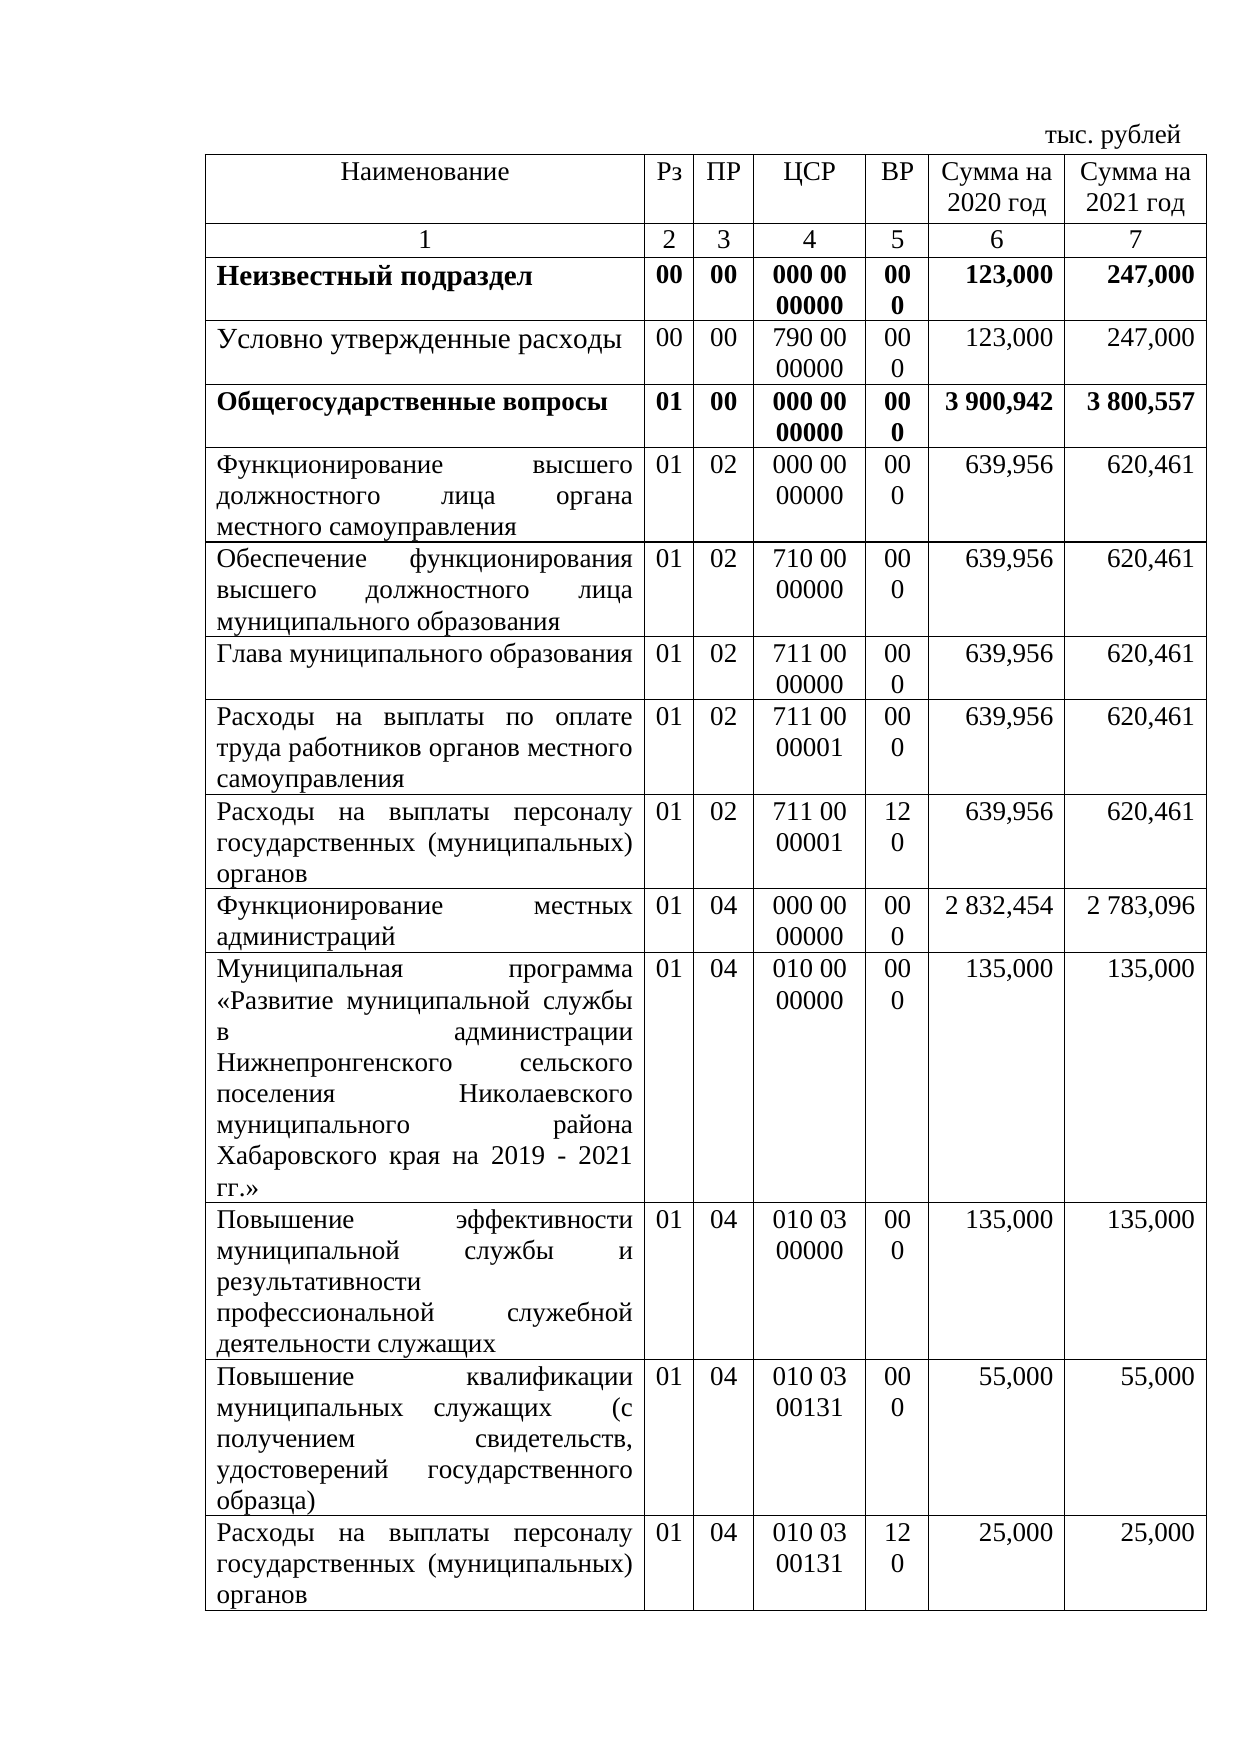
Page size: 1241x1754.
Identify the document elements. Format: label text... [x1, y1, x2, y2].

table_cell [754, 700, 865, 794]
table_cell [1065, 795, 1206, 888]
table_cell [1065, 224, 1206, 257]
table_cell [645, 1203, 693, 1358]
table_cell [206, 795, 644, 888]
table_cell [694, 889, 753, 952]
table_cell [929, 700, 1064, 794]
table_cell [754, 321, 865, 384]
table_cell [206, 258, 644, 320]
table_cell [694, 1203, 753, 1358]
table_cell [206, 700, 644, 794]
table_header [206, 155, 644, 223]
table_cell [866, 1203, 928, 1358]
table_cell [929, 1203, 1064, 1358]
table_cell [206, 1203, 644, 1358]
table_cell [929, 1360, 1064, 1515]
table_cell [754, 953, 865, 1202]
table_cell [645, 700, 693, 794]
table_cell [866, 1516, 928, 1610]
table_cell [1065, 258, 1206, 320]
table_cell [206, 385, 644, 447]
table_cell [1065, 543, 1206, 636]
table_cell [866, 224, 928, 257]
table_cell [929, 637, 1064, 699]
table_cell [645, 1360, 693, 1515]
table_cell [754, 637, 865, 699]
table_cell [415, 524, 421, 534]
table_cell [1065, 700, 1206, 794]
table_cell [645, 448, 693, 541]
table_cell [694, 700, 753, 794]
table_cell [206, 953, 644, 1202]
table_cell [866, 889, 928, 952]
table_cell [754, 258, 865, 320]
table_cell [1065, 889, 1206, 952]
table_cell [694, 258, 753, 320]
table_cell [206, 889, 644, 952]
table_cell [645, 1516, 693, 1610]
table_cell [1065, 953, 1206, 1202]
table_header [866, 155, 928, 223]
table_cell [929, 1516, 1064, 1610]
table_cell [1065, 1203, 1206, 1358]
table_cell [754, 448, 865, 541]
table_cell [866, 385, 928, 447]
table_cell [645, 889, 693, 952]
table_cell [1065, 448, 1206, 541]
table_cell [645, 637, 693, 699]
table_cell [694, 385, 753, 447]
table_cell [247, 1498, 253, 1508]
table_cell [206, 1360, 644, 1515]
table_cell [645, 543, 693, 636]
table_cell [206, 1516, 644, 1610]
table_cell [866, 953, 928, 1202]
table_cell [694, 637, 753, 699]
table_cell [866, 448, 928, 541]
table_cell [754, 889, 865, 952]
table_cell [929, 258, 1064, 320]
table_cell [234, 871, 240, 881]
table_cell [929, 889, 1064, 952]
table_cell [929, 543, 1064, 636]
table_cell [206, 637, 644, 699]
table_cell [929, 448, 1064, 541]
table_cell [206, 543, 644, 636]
text тыс. рублей [207, 118, 1181, 149]
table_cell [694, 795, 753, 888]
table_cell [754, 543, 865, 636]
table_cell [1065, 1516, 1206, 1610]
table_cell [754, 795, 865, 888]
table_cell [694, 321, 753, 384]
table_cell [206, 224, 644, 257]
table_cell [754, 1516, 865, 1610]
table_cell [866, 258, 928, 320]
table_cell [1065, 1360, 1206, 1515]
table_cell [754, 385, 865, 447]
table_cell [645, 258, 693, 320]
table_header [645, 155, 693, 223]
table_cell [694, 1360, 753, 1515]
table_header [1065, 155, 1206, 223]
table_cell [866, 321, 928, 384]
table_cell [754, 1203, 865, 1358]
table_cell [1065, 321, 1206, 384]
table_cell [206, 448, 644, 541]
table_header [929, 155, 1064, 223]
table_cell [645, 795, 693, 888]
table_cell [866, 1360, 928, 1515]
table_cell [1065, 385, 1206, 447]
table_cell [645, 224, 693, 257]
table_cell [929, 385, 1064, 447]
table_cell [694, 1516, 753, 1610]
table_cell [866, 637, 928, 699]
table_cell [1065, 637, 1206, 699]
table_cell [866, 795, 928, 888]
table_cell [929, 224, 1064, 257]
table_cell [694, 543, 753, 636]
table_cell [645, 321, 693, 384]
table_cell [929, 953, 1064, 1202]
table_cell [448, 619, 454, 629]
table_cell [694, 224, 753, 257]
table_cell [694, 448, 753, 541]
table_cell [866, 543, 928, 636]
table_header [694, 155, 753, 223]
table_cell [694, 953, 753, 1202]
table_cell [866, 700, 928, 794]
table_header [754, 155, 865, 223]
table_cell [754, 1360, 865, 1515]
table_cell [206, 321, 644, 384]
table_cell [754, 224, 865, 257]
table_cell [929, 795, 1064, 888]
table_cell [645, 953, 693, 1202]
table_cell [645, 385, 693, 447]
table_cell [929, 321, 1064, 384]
